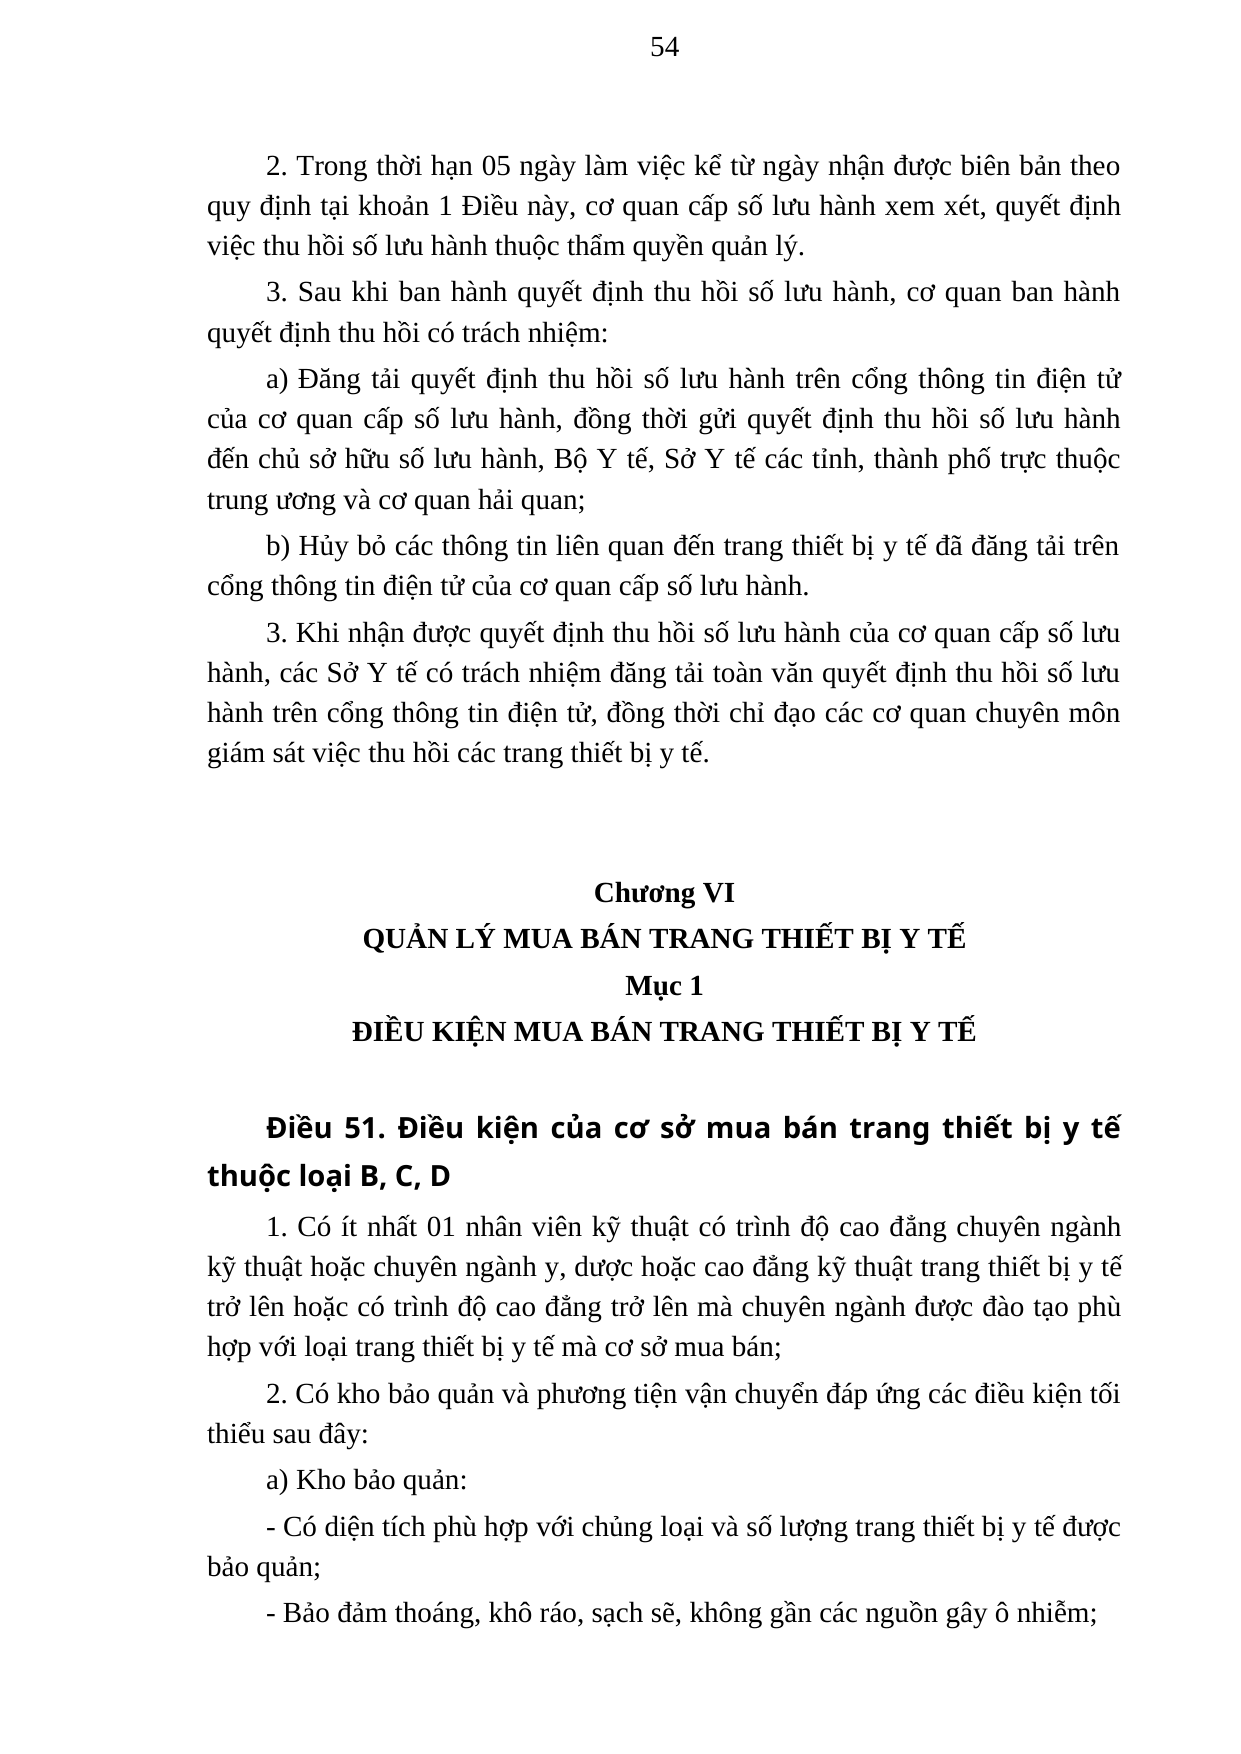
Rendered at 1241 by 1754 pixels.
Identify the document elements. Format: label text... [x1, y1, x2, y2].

text Điều 51. Điều kiện của cơ sở mua bán trang thiết bị y tế thuộc loại B, C, D [207, 1107, 1122, 1194]
text a) Đăng tải quyết định thu hồi số lưu hành trên cổng thông tin điện tử của cơ quan cấp số lưu hành, đồng thời gửi quyết định thu hồi số lưu hành đến chủ sở hữu số lưu hành, Bộ Y tế, Sở Y tế các tỉnh, thành phố trực thuộc trung ương và cơ quan hải quan; [207, 361, 1122, 515]
text a) Kho bảo quản: [207, 1462, 1122, 1496]
text Mục 1 [207, 968, 1122, 1001]
text 3. Khi nhận được quyết định thu hồi số lưu hành của cơ quan cấp số lưu hành, các Sở Y tế có trách nhiệm đăng tải toàn văn quyết định thu hồi số lưu hành trên cổng thông tin điện tử, đồng thời chỉ đạo các cơ quan chuyên môn giám sát việc thu hồi các trang thiết bị y tế. [207, 615, 1122, 769]
text 1. Có ít nhất 01 nhân viên kỹ thuật có trình độ cao đẳng chuyên ngành kỹ thuật hoặc chuyên ngành y, dược hoặc cao đẳng kỹ thuật trang thiết bị y tế trở lên hoặc có trình độ cao đẳng trở lên mà chuyên ngành được đào tạo phù hợp với loại trang thiết bị y tế mà cơ sở mua bán; [207, 1209, 1122, 1363]
text 2. Trong thời hạn 05 ngày làm việc kể từ ngày nhận được biên bản theo quy định tại khoản 1 Điều này, cơ quan cấp số lưu hành xem xét, quyết định việc thu hồi số lưu hành thuộc thẩm quyền quản lý. [207, 148, 1122, 262]
text - Bảo đảm thoáng, khô ráo, sạch sẽ, không gần các nguồn gây ô nhiễm; [207, 1596, 1122, 1629]
text QUẢN LÝ MUA BÁN TRANG THIẾT BỊ Y TẾ [207, 921, 1122, 955]
text Chương VI [207, 875, 1122, 908]
text b) Hủy bỏ các thông tin liên quan đến trang thiết bị y tế đã đăng tải trên cổng thông tin điện tử của cơ quan cấp số lưu hành. [207, 528, 1122, 602]
text ĐIỀU KIỆN MUA BÁN TRANG THIẾT BỊ Y TẾ [207, 1014, 1122, 1048]
text 2. Có kho bảo quản và phương tiện vận chuyển đáp ứng các điều kiện tối thiểu sau đây: [207, 1376, 1122, 1449]
text 3. Sau khi ban hành quyết định thu hồi số lưu hành, cơ quan ban hành quyết định thu hồi có trách nhiệm: [207, 274, 1122, 348]
text - Có diện tích phù hợp với chủng loại và số lượng trang thiết bị y tế được bảo quản; [207, 1509, 1122, 1583]
